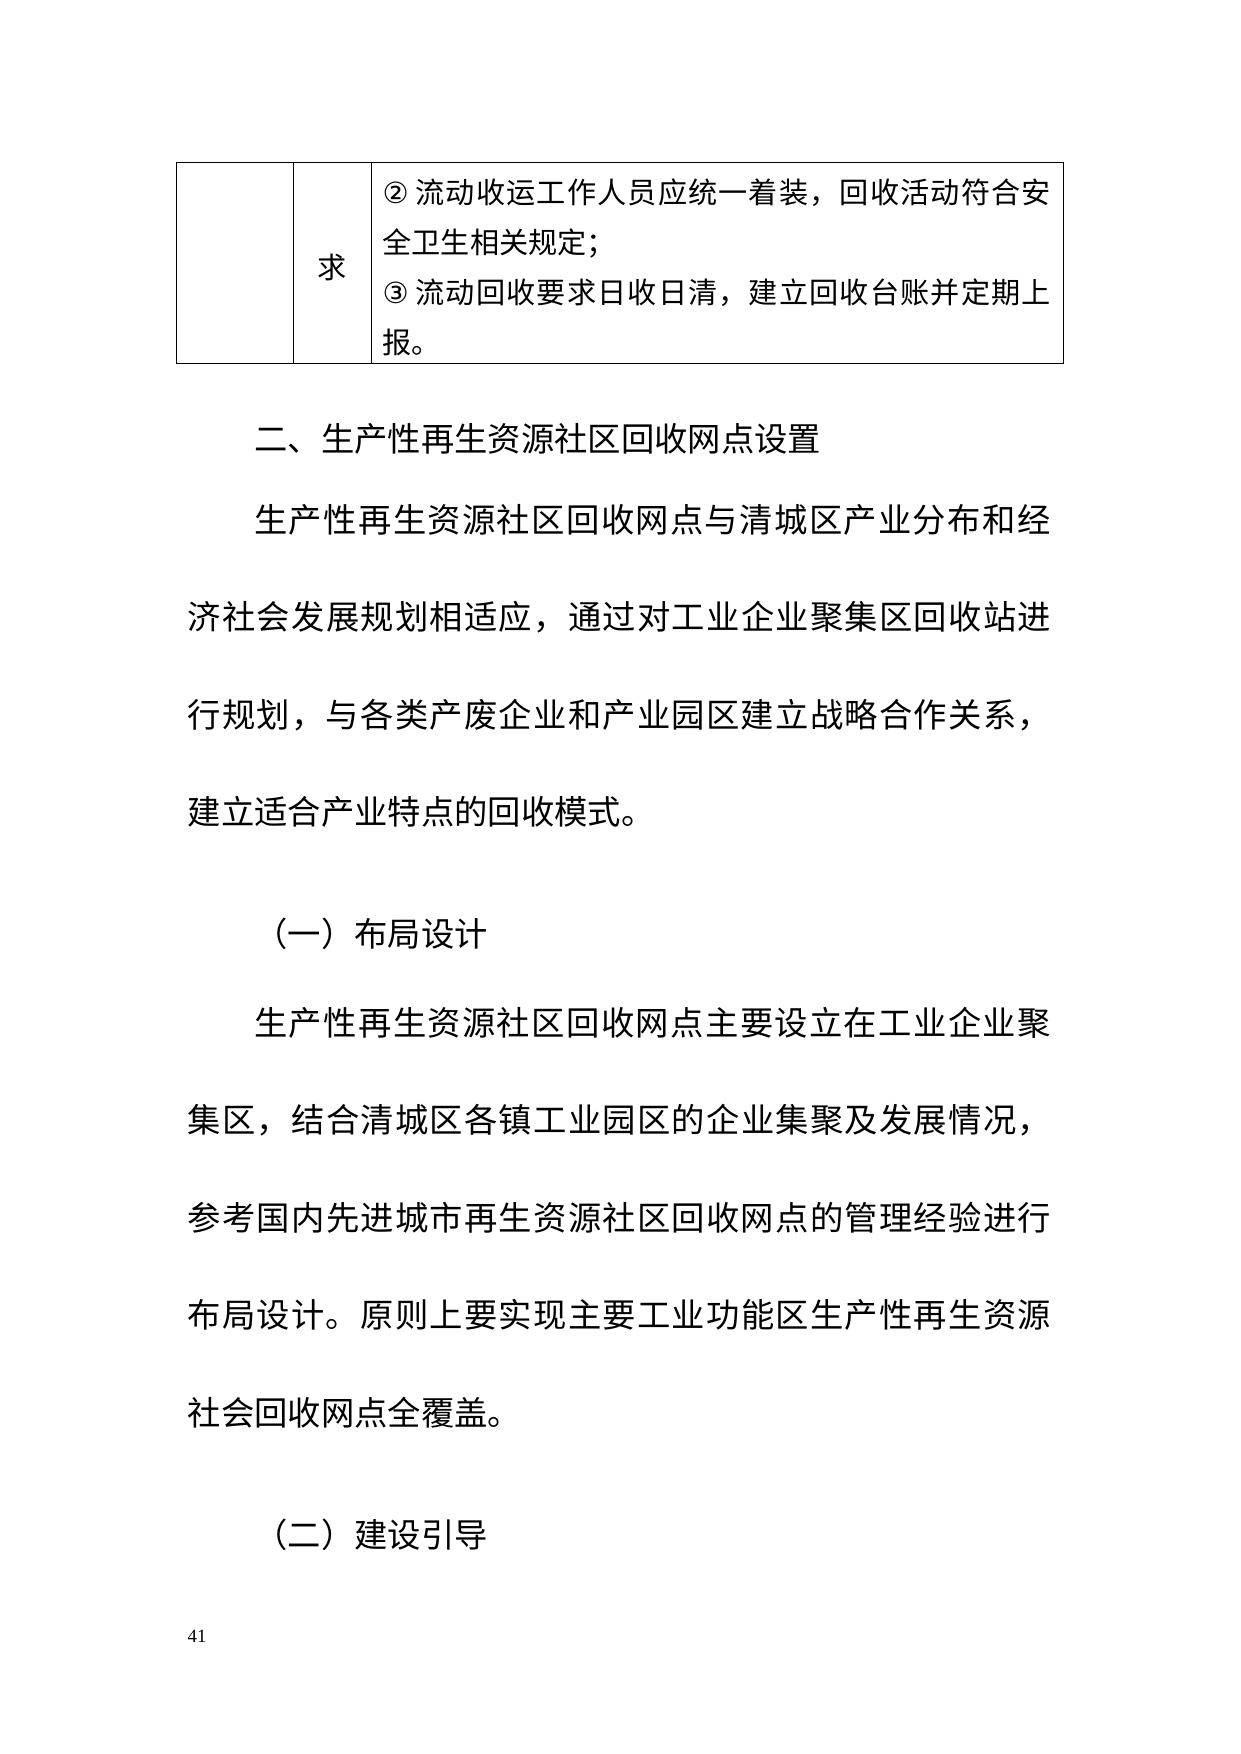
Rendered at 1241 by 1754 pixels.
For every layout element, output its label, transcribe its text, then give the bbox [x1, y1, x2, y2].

text 二、生产性再生资源社区回收网点设置 [187, 413, 1053, 461]
list （二）建设引导 [187, 1500, 1053, 1565]
text 生产性再生资源社区回收网点与清城区产业分布和经济社会发展规划相适应，通过对工业企业聚集区回收站进行规划，与各类产废企业和产业园区建立战略合作关系，建立适合产业特点的回收模式。 [187, 485, 1053, 843]
table_cell 经营要求 [294, 163, 371, 363]
list （一）布局设计 [187, 899, 1053, 964]
text 生产性再生资源社区回收网点主要设立在工业企业聚集区，结合清城区各镇工业园区的企业集聚及发展情况，参考国内先进城市再生资源社区回收网点的管理经验进行布局设计。原则上要实现主要工业功能区生产性再生资源社会回收网点全覆盖。 [187, 988, 1053, 1443]
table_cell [372, 163, 1063, 363]
